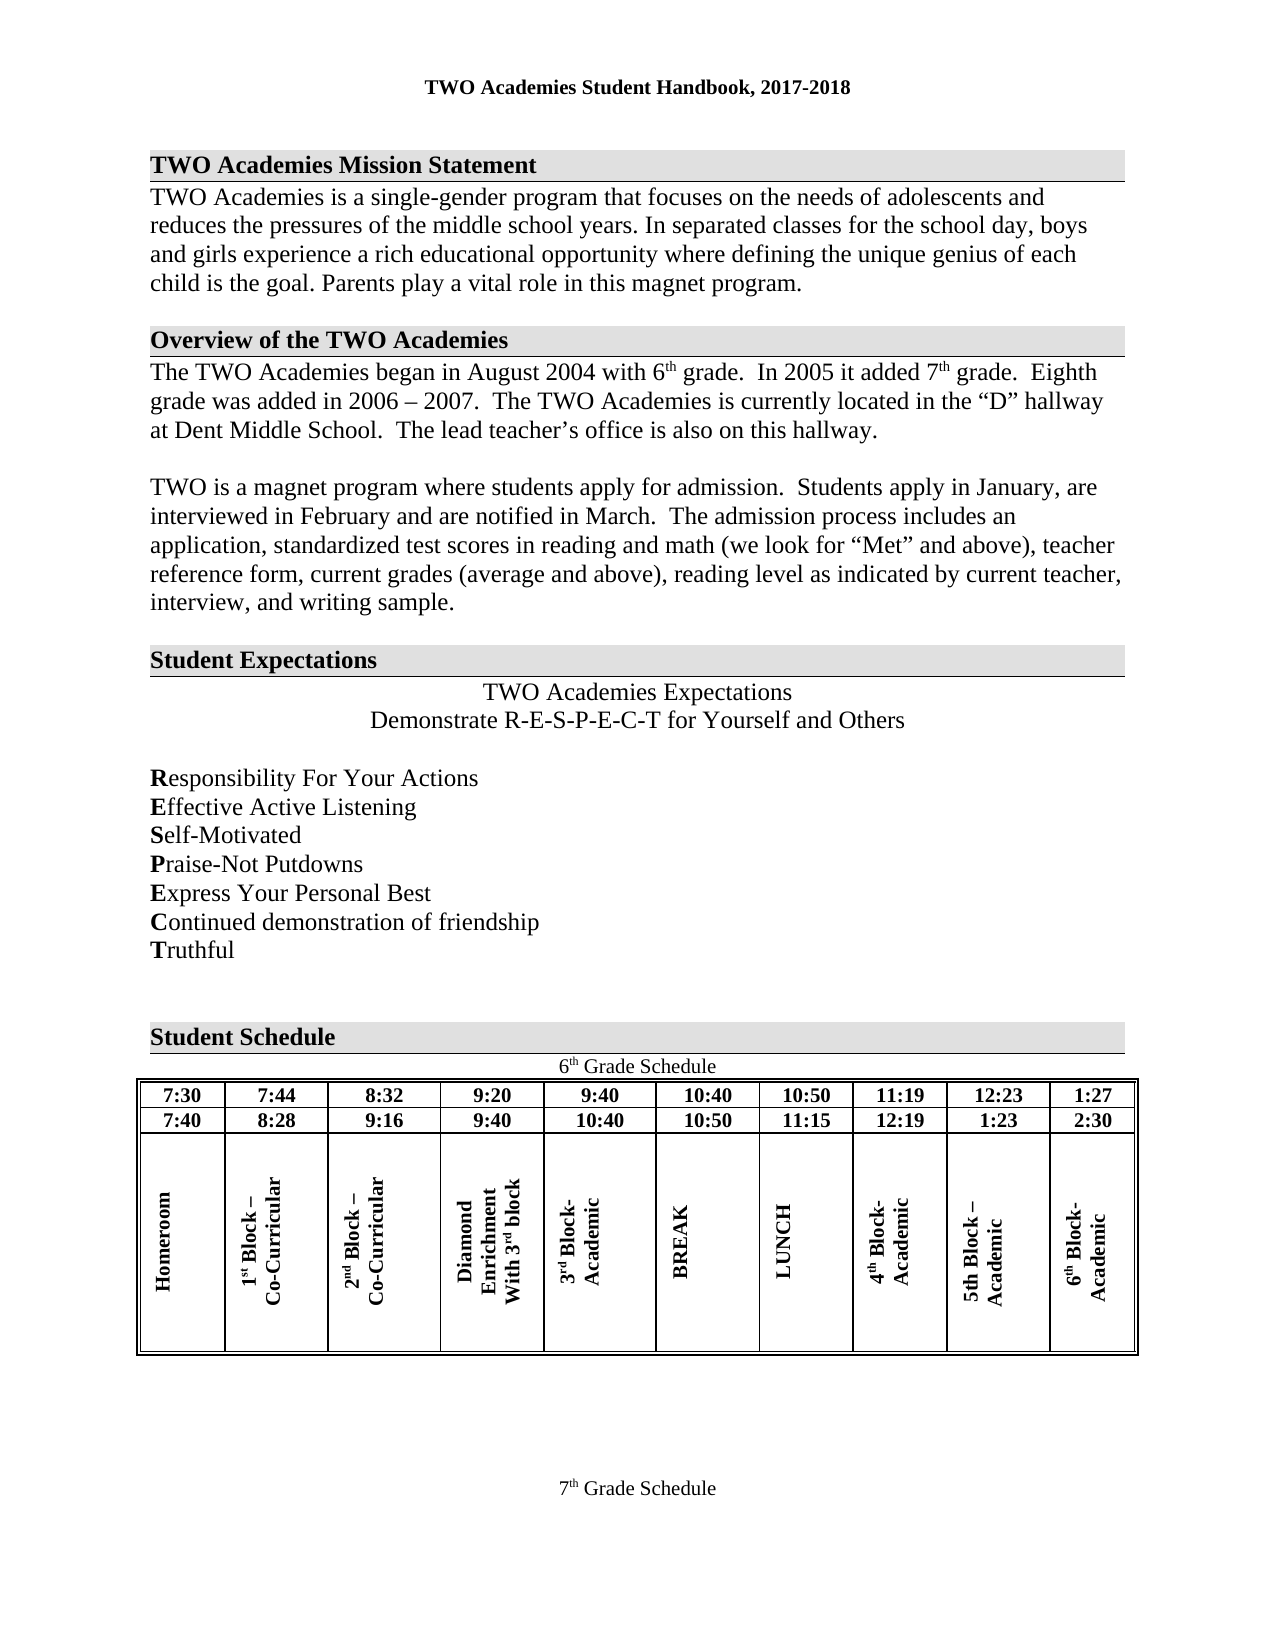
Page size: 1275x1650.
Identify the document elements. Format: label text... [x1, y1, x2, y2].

table_cell 5th Block – Academic [948, 1134, 1049, 1351]
table_header 12:23 [948, 1083, 1049, 1107]
table_cell 6th Block- Academic [1051, 1134, 1134, 1351]
table_cell Homeroom [141, 1134, 224, 1351]
text TWO Academies is a single-gender program that focuses on the needs of adolescents and reduces the pressures of the middle school years. In separated classes for the school day, boys and girls experience a rich educational opportunity where defining the unique genius of each child is the goal. Parents play a vital role in this magnet program. [150, 182, 1125, 297]
table_cell 1:23 [948, 1108, 1049, 1132]
table_header 8:32 [329, 1083, 440, 1107]
table_cell BREAK [657, 1134, 759, 1351]
table_header 1:27 [1051, 1083, 1134, 1107]
text Truthful [150, 936, 1125, 964]
text Effective Active Listening [150, 792, 1125, 821]
table_cell 10:40 [545, 1108, 655, 1132]
table_header 10:40 [657, 1083, 759, 1107]
table_cell 1st Block – Co-Curricular [226, 1134, 327, 1351]
table_cell 7:40 [141, 1108, 224, 1132]
text Praise-Not Putdowns [150, 849, 1125, 878]
table_cell 3rd Block- Academic [545, 1134, 655, 1351]
text Student Expectations [150, 645, 1125, 676]
text Demonstrate R-E-S-P-E-C-T for Yourself and Others [150, 706, 1125, 734]
table_cell 11:15 [760, 1108, 852, 1132]
table_cell Diamond Enrichment With 3rd block [441, 1134, 543, 1351]
table_cell 12:19 [854, 1108, 946, 1132]
text Overview of the TWO Academies [150, 326, 1125, 356]
table_header 7:30 [141, 1083, 224, 1107]
table_cell 4th Block- Academic [854, 1134, 946, 1351]
table_header 9:20 [441, 1083, 543, 1107]
text Express Your Personal Best [150, 878, 1125, 907]
text Self-Motivated [150, 821, 1125, 849]
text TWO Academies Expectations [150, 677, 1125, 706]
table_cell 8:28 [226, 1108, 327, 1132]
text Student Schedule [150, 1022, 1125, 1053]
table_header 11:19 [854, 1083, 946, 1107]
table_cell 2:30 [1051, 1108, 1134, 1132]
table_cell 10:50 [657, 1108, 759, 1132]
table_header 10:50 [760, 1083, 852, 1107]
text TWO is a magnet program where students apply for admission. Students apply in January, are interviewed in February and are notified in March. The admission process includes an application, standardized test scores in reading and math (we look for “Met” and above), teacher reference form, current grades (average and above), reading level as indicated by current teacher, interview, and writing sample. [150, 472, 1125, 616]
table_cell LUNCH [760, 1134, 852, 1351]
text The TWO Academies began in August 2004 with 6th grade. In 2005 it added 7th grade. Eighth grade was added in 2006 – 2007. The TWO Academies is currently located in the “D” hallway at Dent Middle School. The lead teacher’s office is also on this hallway. [150, 357, 1125, 444]
table_cell 2nd Block – Co-Curricular [329, 1134, 440, 1351]
text TWO Academies Mission Statement [150, 150, 1125, 181]
text Responsibility For Your Actions [150, 734, 1125, 792]
text 7th Grade Schedule [150, 1476, 1125, 1500]
table_cell 9:16 [329, 1108, 440, 1132]
text Continued demonstration of friendship [150, 907, 1125, 936]
text 6th Grade Schedule [150, 1054, 1125, 1078]
table_header 9:40 [545, 1083, 655, 1107]
table_cell 9:40 [441, 1108, 543, 1132]
table_header 7:44 [226, 1083, 327, 1107]
